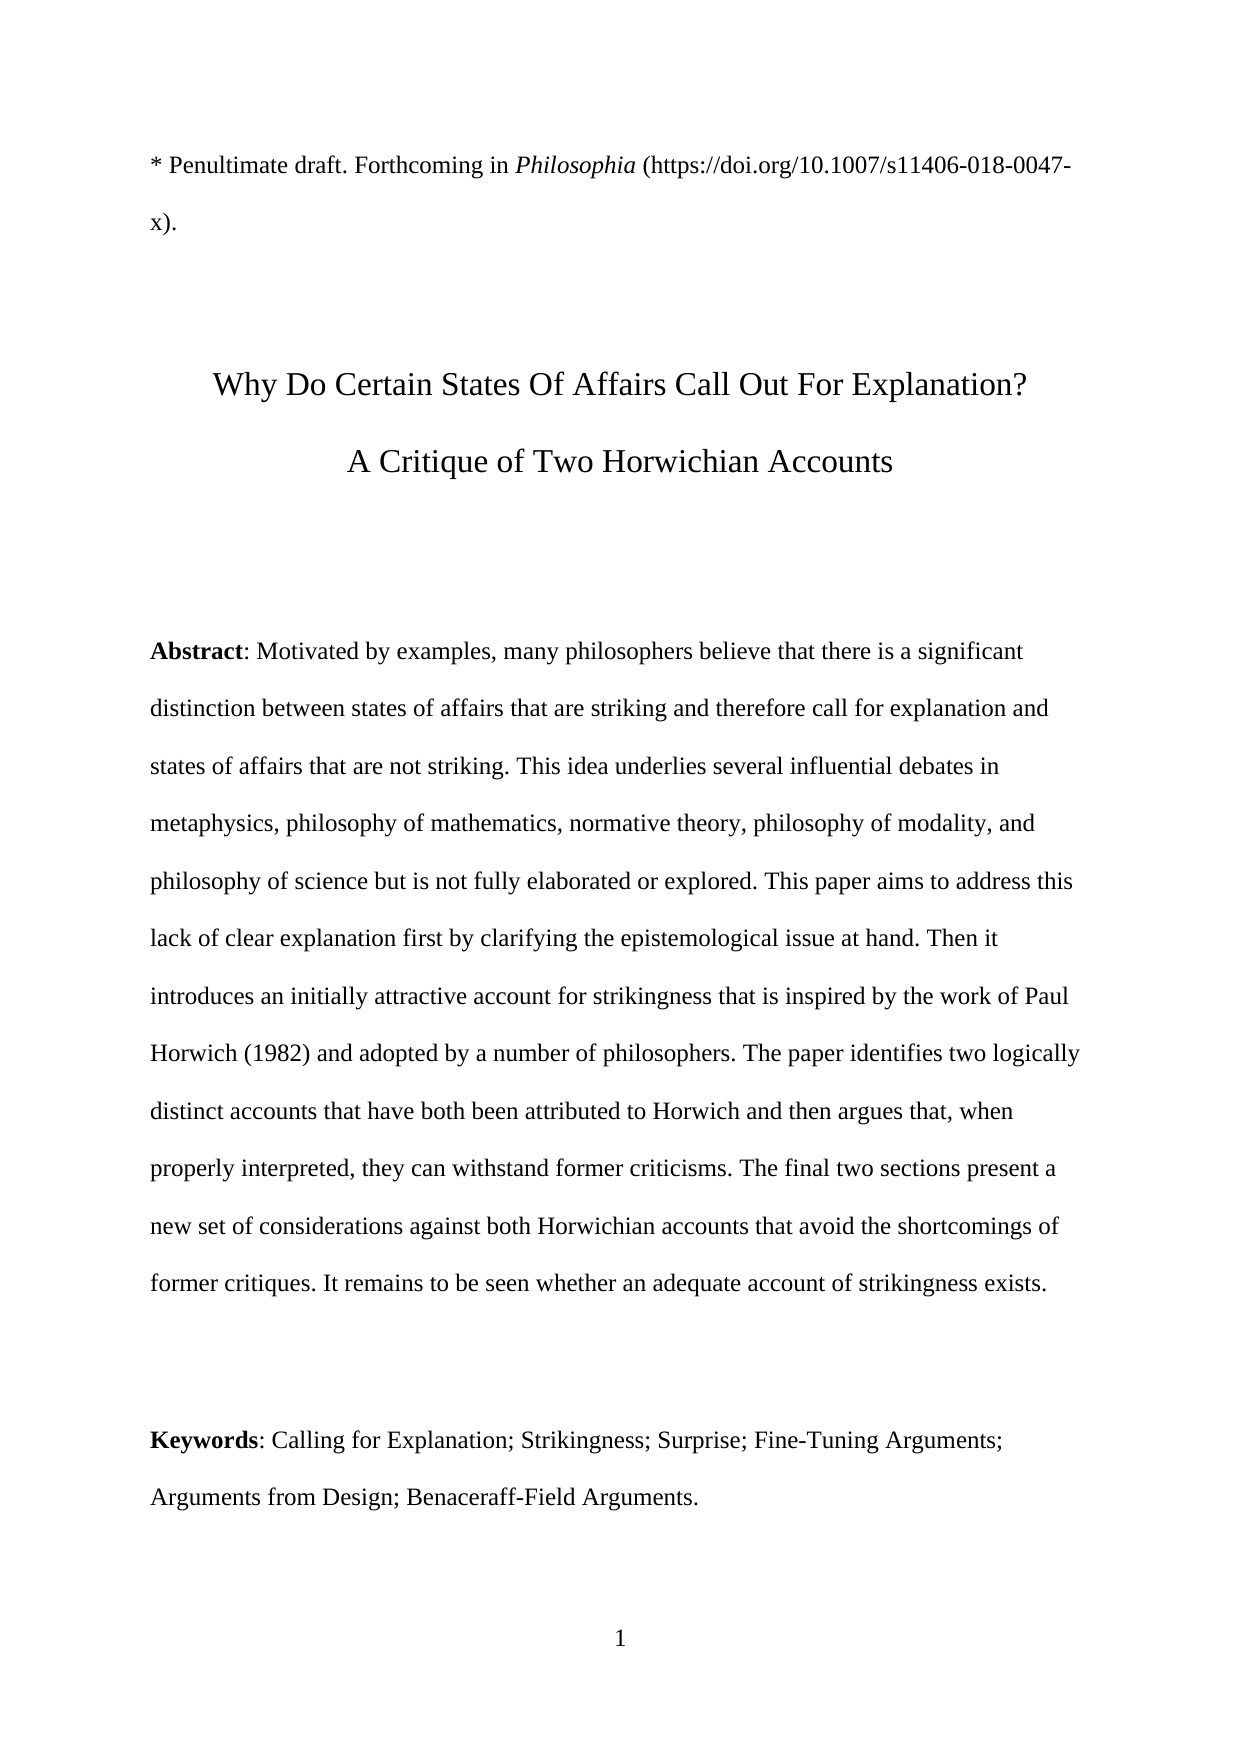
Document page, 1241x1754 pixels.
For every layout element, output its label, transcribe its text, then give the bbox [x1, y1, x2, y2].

text Keywords: Calling for Explanation; Strikingness; Surprise; Fine-Tuning Arguments; Arguments from Design; Benaceraff-Field Arguments. [150, 1425, 1090, 1511]
text * Penultimate draft. Forthcoming in Philosophia (https://doi.org/10.1007/s11406-018-0047-x). [150, 150, 1090, 236]
text Abstract: Motivated by examples, many philosophers believe that there is a significant distinction between states of affairs that are striking and therefore call for explanation and states of affairs that are not striking. This idea underlies several influential debates in metaphysics, philosophy of mathematics, normative theory, philosophy of modality, and philosophy of science but is not fully elaborated or explored. This paper aims to address this lack of clear explanation first by clarifying the epistemological issue at hand. Then it introduces an initially attractive account for strikingness that is inspired by the work of Paul Horwich (1982) and adopted by a number of philosophers. The paper identifies two logically distinct accounts that have both been attributed to Horwich and then argues that, when properly interpreted, they can withstand former criticisms. The final two sections present a new set of considerations against both Horwichian accounts that avoid the shortcomings of former critiques. It remains to be seen whether an adequate account of strikingness exists. [150, 636, 1090, 1297]
text Why Do Certain States Of Affairs Call Out For Explanation? [150, 364, 1090, 402]
text A Critique of Two Horwichian Accounts [150, 441, 1090, 479]
